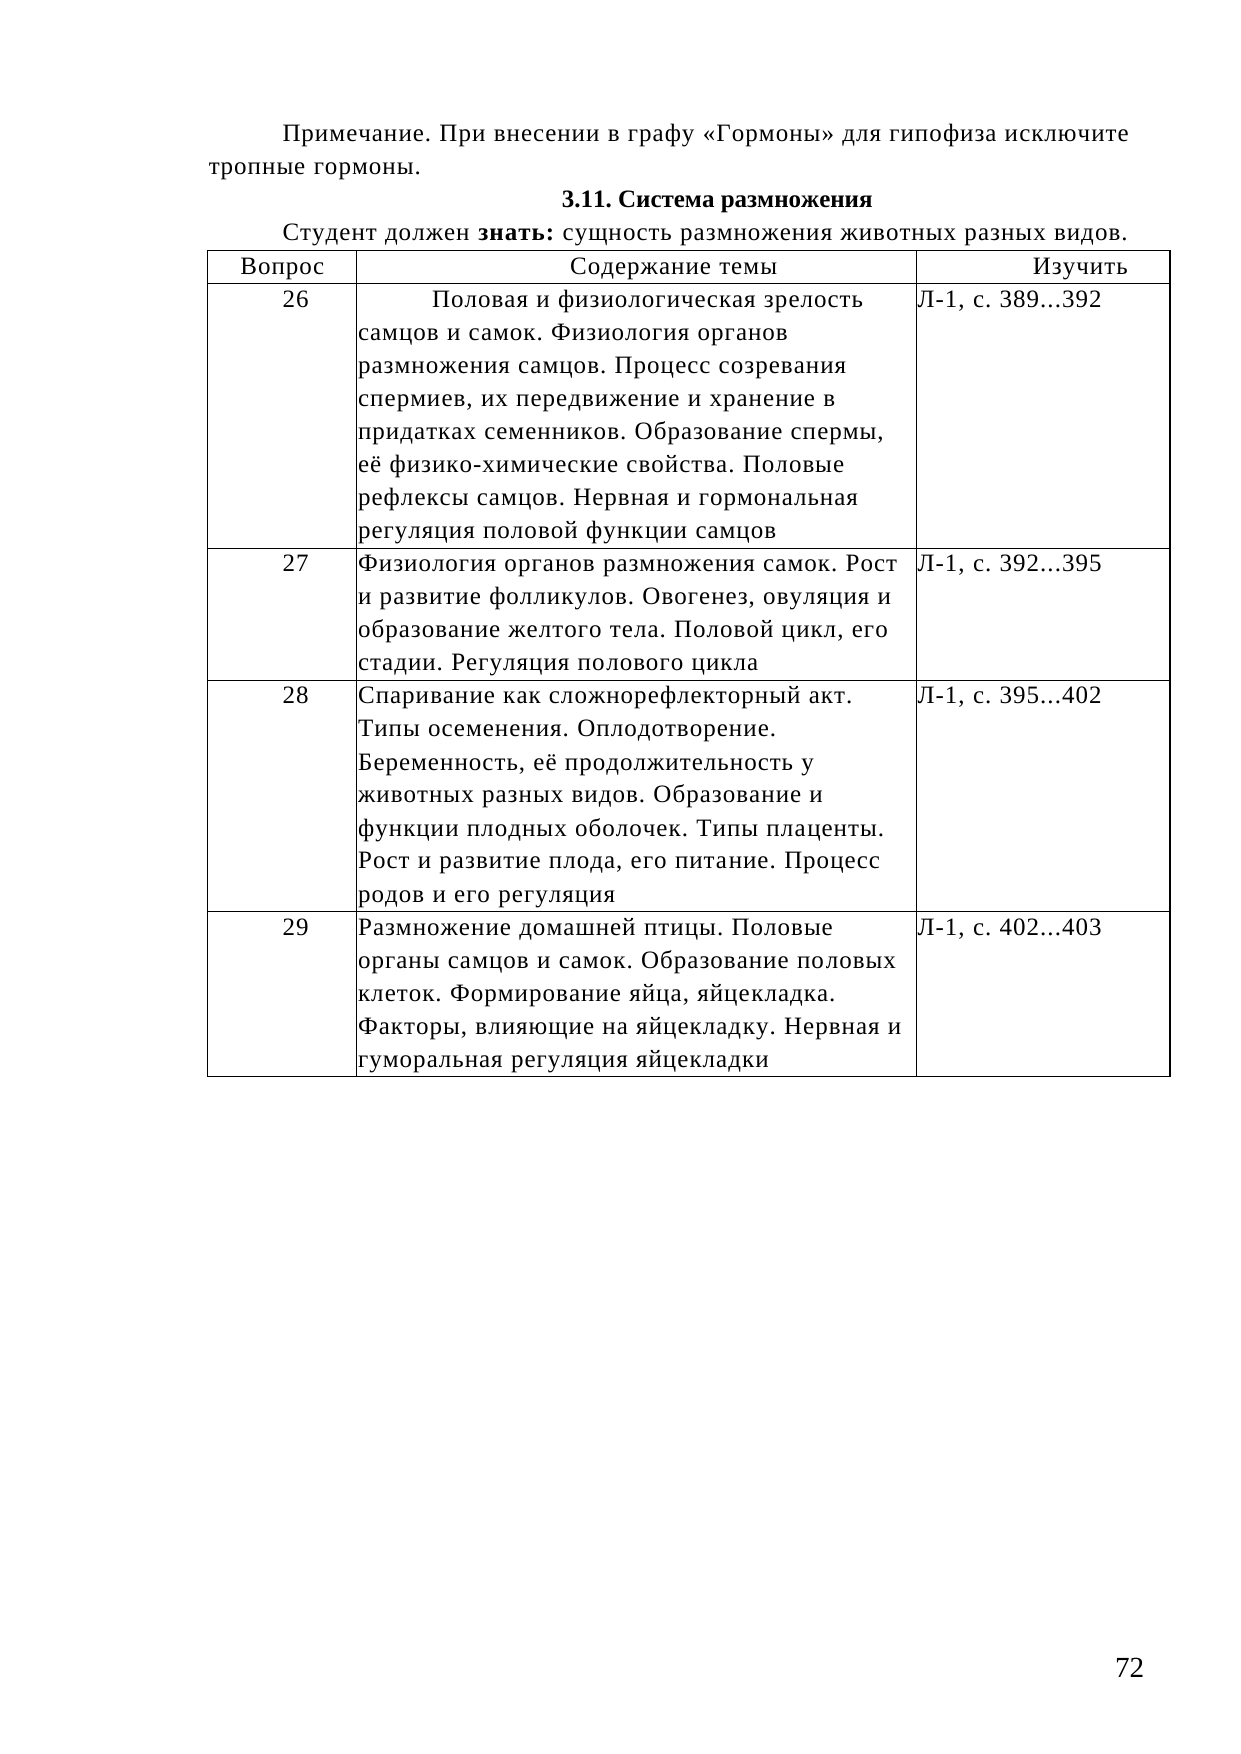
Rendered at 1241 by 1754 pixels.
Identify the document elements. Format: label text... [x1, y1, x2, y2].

table_cell Л-1, с. 389...392 [917, 284, 1169, 547]
table_cell Физиология органов размножения самок. Рост и развитие фолликулов. Овогенез, овуляция и образование желтого тела. Половой цикл, его стадии. Регуляция полового цикла [357, 549, 916, 679]
table_cell 27 [208, 549, 356, 679]
table_header Изучить [917, 251, 1169, 283]
table_cell Спаривание как сложнорефлекторный акт. Типы осеменения. Оплодотворение. Беременность, её продолжительность у животных разных видов. Образование и функции плодных оболочек. Типы плаценты. Рост и развитие плода, его питание. Процесс родов и его регуляция [357, 681, 916, 911]
text Примечание. При внесении в графу «Гормоны» для гипофиза исключите тропные гормоны. [208, 118, 1152, 180]
table_header Вопрос [208, 251, 356, 283]
text 3.11. Система размножения [208, 184, 1152, 213]
table_header Содержание темы [357, 251, 916, 283]
table_cell Л-1, с. 395...402 [917, 681, 1169, 911]
text Студент должен знать: сущность размножения животных разных видов. [208, 217, 1152, 246]
table_cell Половая и физиологическая зрелость самцов и самок. Физиология органов размножения самцов. Процесс созревания спермиев, их передвижение и хранение в придатках семенников. Образование спермы, её физико-химические свойства. Половые рефлексы самцов. Нервная и гормональная регуляция половой функции самцов [357, 284, 916, 547]
table_cell 29 [208, 912, 356, 1076]
table_cell 26 [208, 284, 356, 547]
table_cell Л-1, с. 402...403 [917, 912, 1169, 1076]
table_cell Размножение домашней птицы. Половые органы самцов и самок. Образование половых клеток. Формирование яйца, яйцекладка. Факторы, влияющие на яйцекладку. Нервная и гуморальная регуляция яйцекладки [357, 912, 916, 1076]
table_cell Л-1, с. 392...395 [917, 549, 1169, 679]
table_cell 28 [208, 681, 356, 911]
